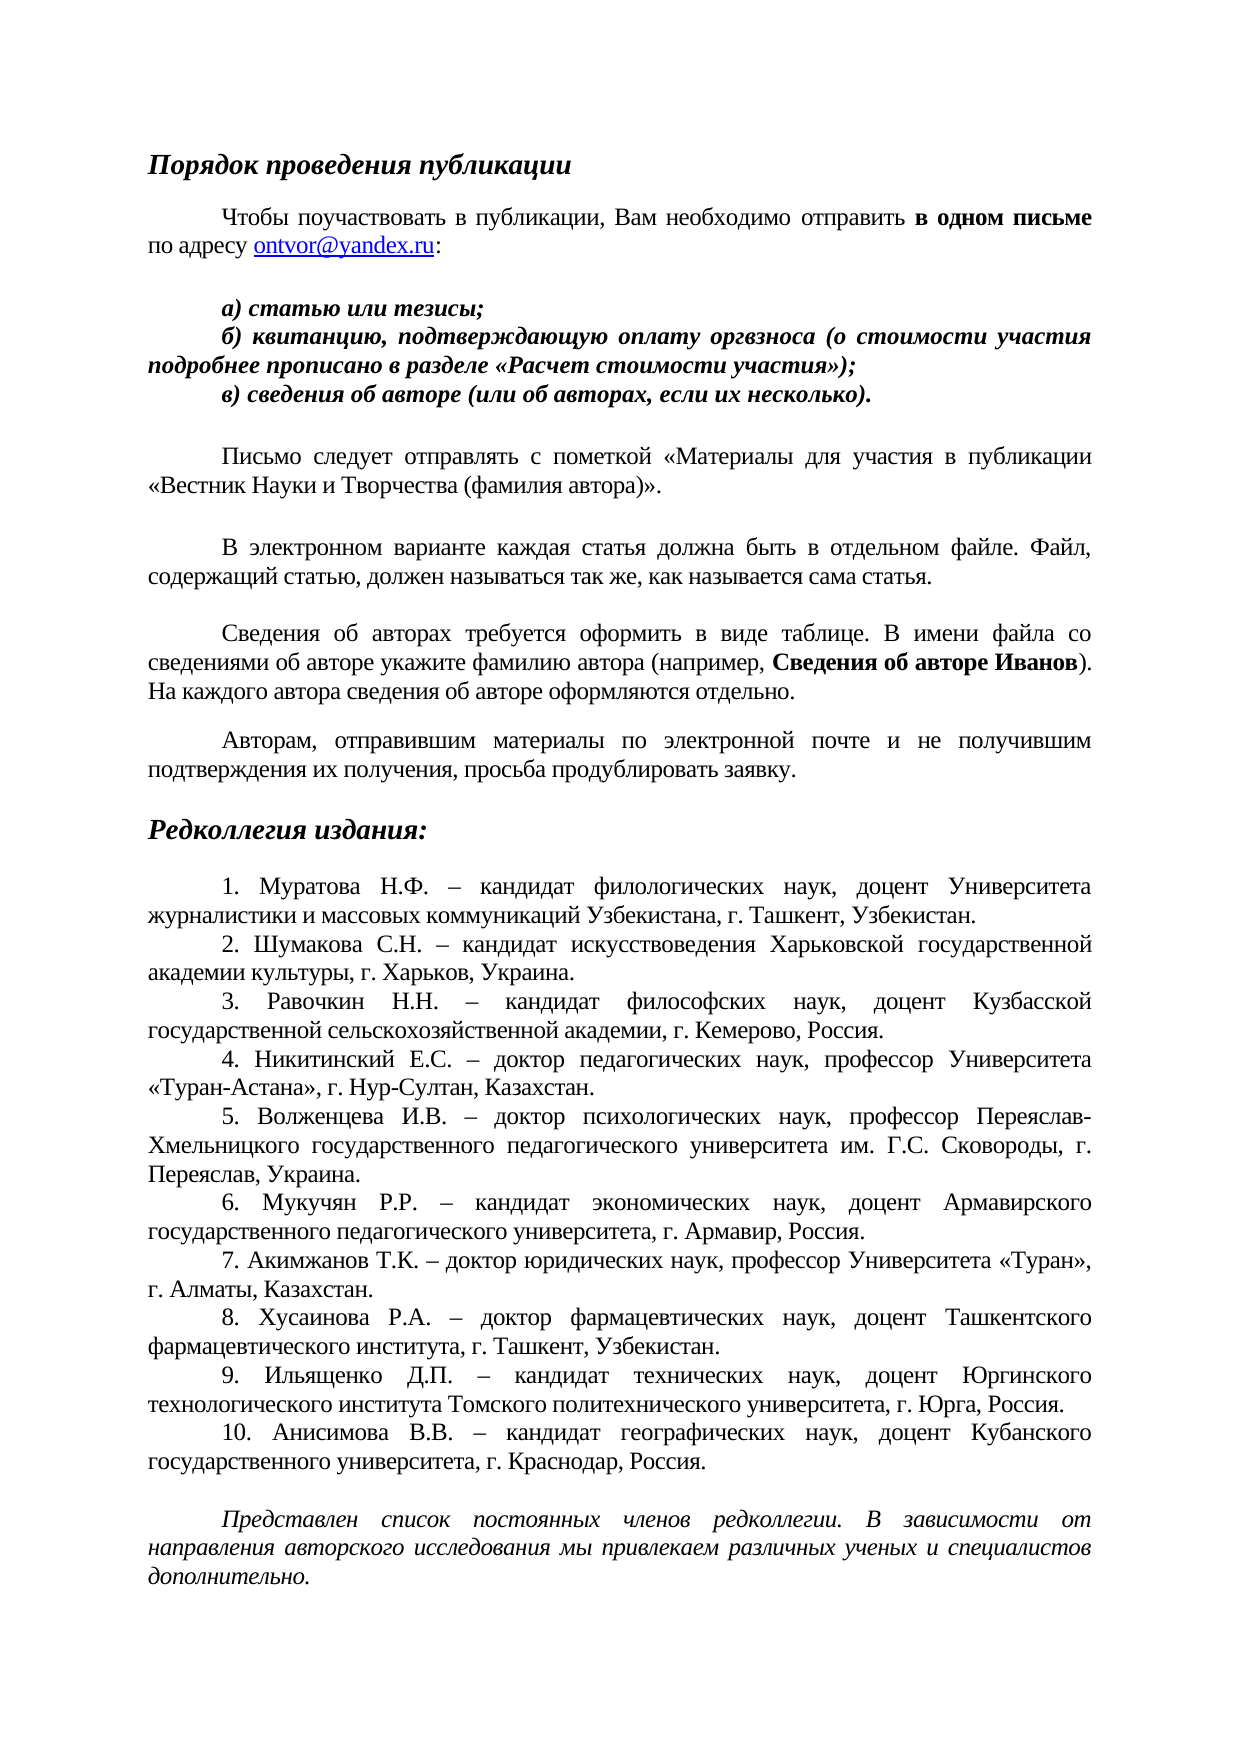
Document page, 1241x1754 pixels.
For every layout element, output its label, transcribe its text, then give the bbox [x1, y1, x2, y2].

text в) сведения об авторе (или об авторах, если их несколько). [148, 379, 1092, 408]
text 6. Мукучян Р.Р. – кандидат экономических наук, доцент Армавирского государственного педагогического университета, г. Армавир, Россия. [148, 1187, 1092, 1245]
text Представлен список постоянных членов редколлегии. В зависимости от направления авторского исследования мы привлекаем различных ученых и специалистов дополнительно. [148, 1504, 1092, 1590]
text 9. Ильященко Д.П. – кандидат технических наук, доцент Юргинского технологического института Томского политехнического университета, г. Юрга, Россия. [148, 1360, 1092, 1417]
text 3. Равочкин Н.Н. – кандидат философских наук, доцент Кузбасской государственной сельскохозяйственной академии, г. Кемерово, Россия. [148, 986, 1092, 1044]
text 10. Анисимова В.В. – кандидат географических наук, доцент Кубанского государственного университета, г. Краснодар, Россия. [148, 1417, 1092, 1475]
text 2. Шумакова С.Н. – кандидат искусствоведения Харьковской государственной академии культуры, г. Харьков, Украина. [148, 929, 1092, 986]
text 7. Акимжанов Т.К. – доктор юридических наук, профессор Университета «Туран», г. Алматы, Казахстан. [148, 1245, 1092, 1302]
text б) квитанцию, подтверждающую оплату оргвзноса (о стоимости участия подробнее прописано в разделе «Расчет стоимости участия»); [148, 321, 1092, 379]
text 8. Хусаинова Р.А. – доктор фармацевтических наук, доцент Ташкентского фармацевтического института, г. Ташкент, Узбекистан. [148, 1302, 1092, 1360]
text В электронном варианте каждая статья должна быть в отдельном файле. Файл, содержащий статью, должен называться так же, как называется сама статья. [148, 532, 1092, 590]
text 1. Муратова Н.Ф. – кандидат филологических наук, доцент Университета журналистики и массовых коммуникаций Узбекистана, г. Ташкент, Узбекистан. [148, 871, 1092, 929]
text Порядок проведения публикации [148, 148, 1092, 181]
text Авторам, отправившим материалы по электронной почте и не получившим подтверждения их получения, просьба продублировать заявку. [148, 726, 1092, 783]
text Сведения об авторах требуется оформить в виде таблице. В имени файла со сведениями об авторе укажите фамилию автора (например, Сведения об авторе Иванов). На каждого автора сведения об авторе оформляются отдельно. [148, 618, 1092, 705]
text 5. Волженцева И.В. – доктор психологических наук, профессор Переяслав-Хмельницкого государственного педагогического университета им. Г.С. Сковороды, г. Переяслав, Украина. [148, 1101, 1092, 1187]
text Редколлегия издания: [148, 812, 1092, 845]
text 4. Никитинский Е.С. – доктор педагогических наук, профессор Университета «Туран-Астана», г. Нур-Султан, Казахстан. [148, 1044, 1092, 1101]
text Чтобы поучаствовать в публикации, Вам необходимо отправить в одном письме по адресу ontvor@yandex.ru: [148, 202, 1092, 259]
text Письмо следует отправлять с пометкой «Материалы для участия в публикации «Вестник Науки и Творчества (фамилия автора)». [148, 441, 1092, 499]
text а) статью или тезисы; [148, 293, 1092, 321]
